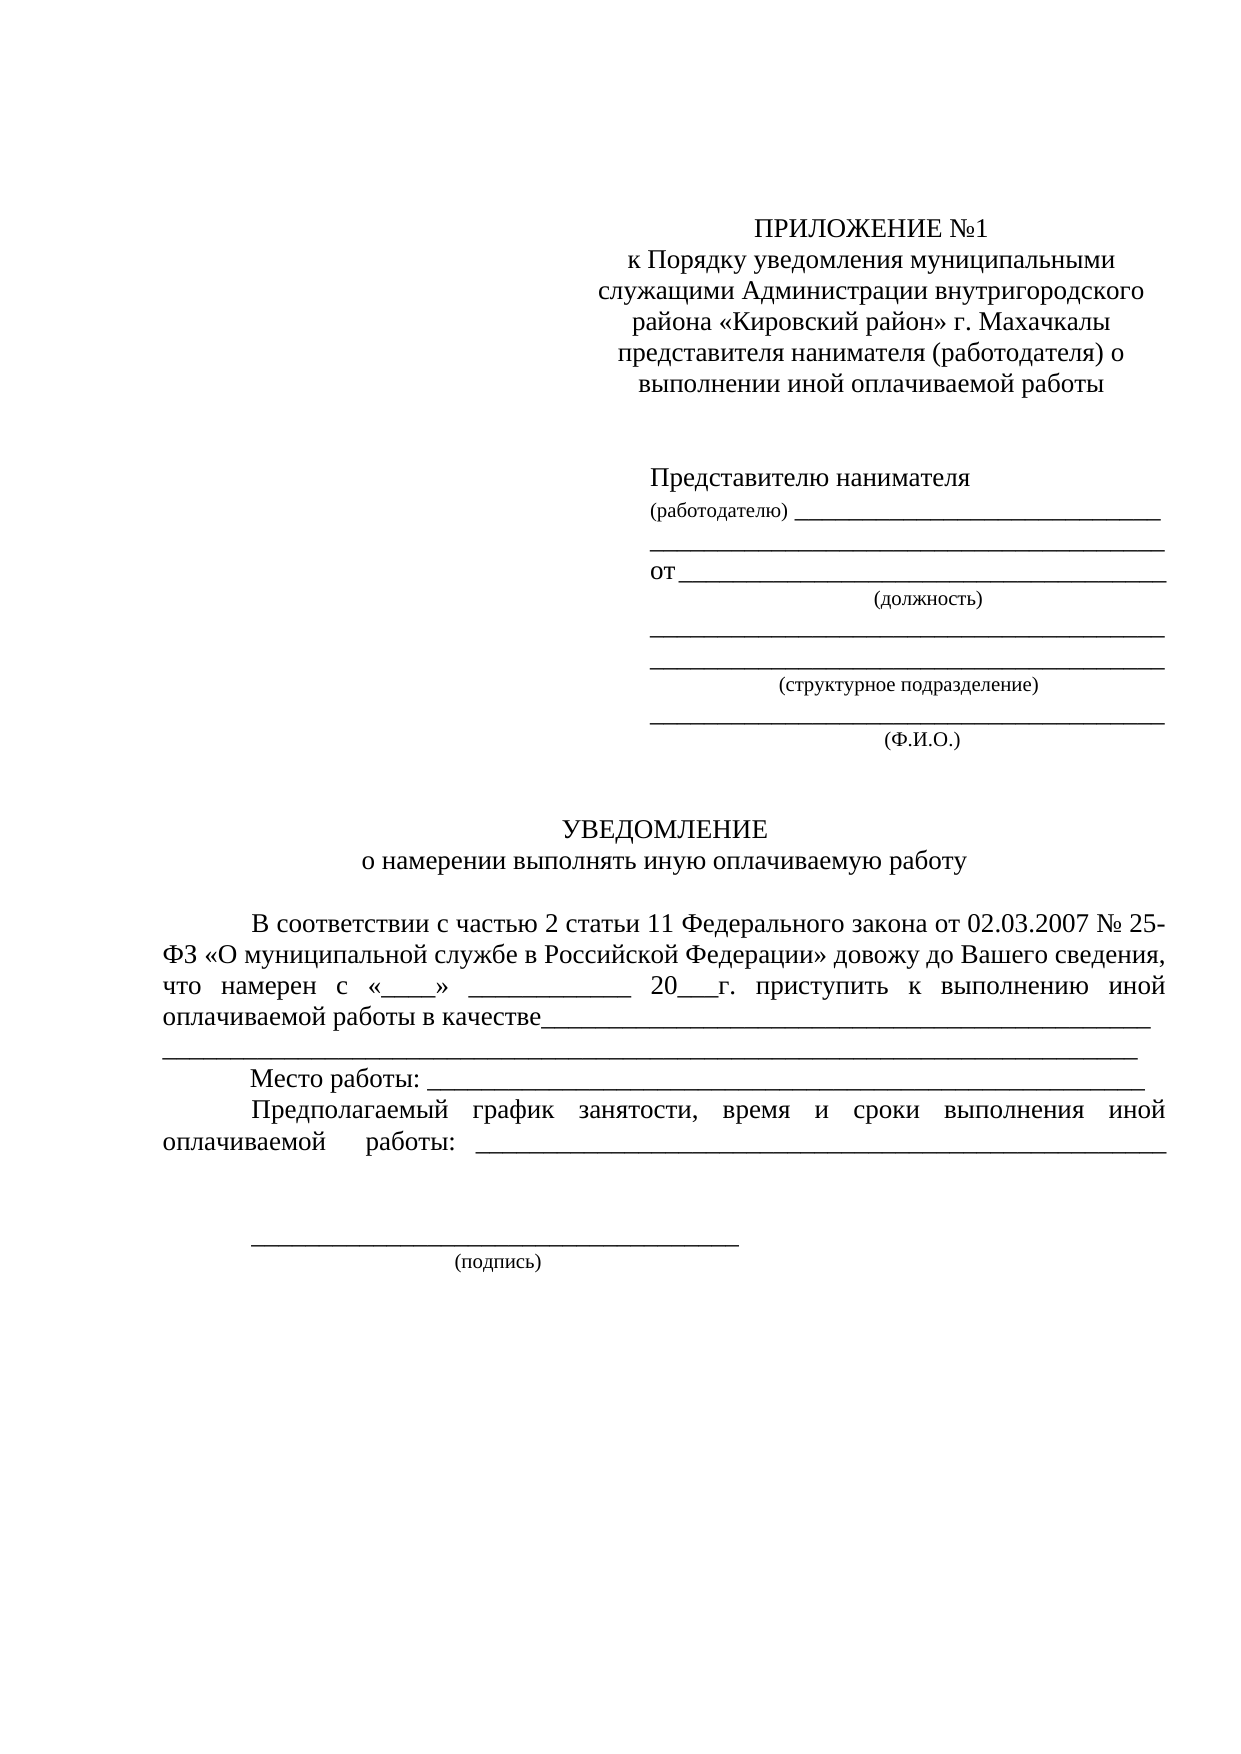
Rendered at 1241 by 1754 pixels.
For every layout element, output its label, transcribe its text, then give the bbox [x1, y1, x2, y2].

text от ____________________________________ [650, 554, 1167, 585]
text В соответствии с частью 2 статьи 11 Федерального закона от 02.03.2007 № 25-ФЗ «О муниципальной службе в Российской Федерации» довожу до Вашего сведения, что намерен с «____» ____________ 20___г. приступить к выполнению иной оплачиваемой работы в качестве_____________________________________________ [162, 907, 1167, 1031]
text (Ф.И.О.) [650, 727, 1167, 751]
text Предполагаемый график занятости, время и сроки выполнения иной оплачиваемой работы: ___________________________________________________ [162, 1094, 1167, 1187]
text ______________________________________ [650, 641, 1167, 672]
text УВЕДОМЛЕНИЕ [162, 813, 1167, 844]
text ПРИЛОЖЕНИЕ №1 [576, 212, 1167, 243]
text (работодателю) ___________________________ [650, 492, 1167, 523]
text (должность) [650, 585, 1167, 609]
text ______________________________________ [650, 523, 1167, 554]
text о намерении выполнять иную оплачиваемую работу [162, 844, 1167, 876]
text к Порядку уведомления муниципальными служащими Администрации внутригородского района «Кировский район» г. Махачкалы представителя нанимателя (работодателя) о выполнении иной оплачиваемой работы [576, 243, 1167, 398]
text ______________________________________ [650, 609, 1167, 641]
text ______________________________________ [650, 696, 1167, 727]
text ________________________________________________________________________ Место работы: _____________________________________________________ [162, 1031, 1167, 1094]
text ____________________________________ [162, 1218, 1167, 1249]
text Представителю нанимателя [650, 461, 1167, 492]
text (подпись) [162, 1249, 1167, 1273]
text (структурное подразделение) [650, 672, 1167, 696]
